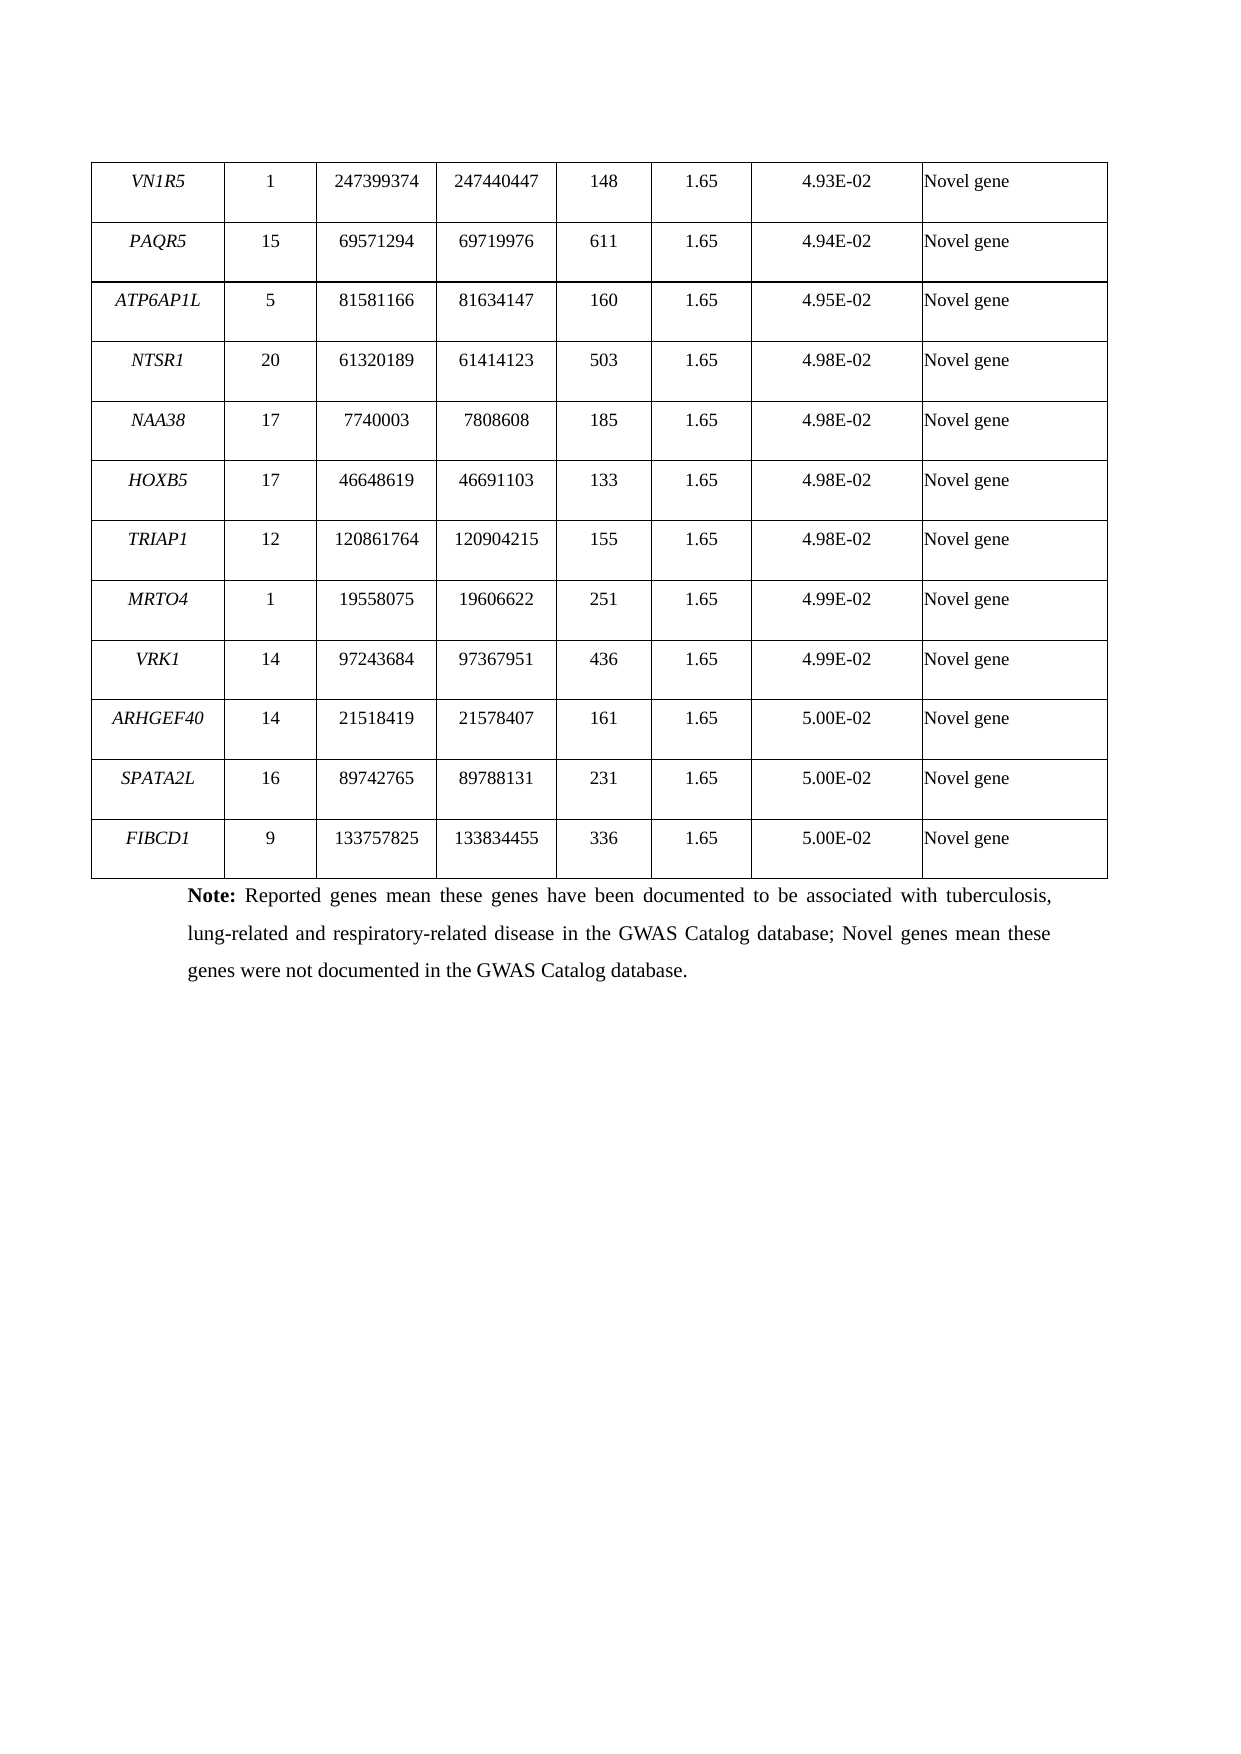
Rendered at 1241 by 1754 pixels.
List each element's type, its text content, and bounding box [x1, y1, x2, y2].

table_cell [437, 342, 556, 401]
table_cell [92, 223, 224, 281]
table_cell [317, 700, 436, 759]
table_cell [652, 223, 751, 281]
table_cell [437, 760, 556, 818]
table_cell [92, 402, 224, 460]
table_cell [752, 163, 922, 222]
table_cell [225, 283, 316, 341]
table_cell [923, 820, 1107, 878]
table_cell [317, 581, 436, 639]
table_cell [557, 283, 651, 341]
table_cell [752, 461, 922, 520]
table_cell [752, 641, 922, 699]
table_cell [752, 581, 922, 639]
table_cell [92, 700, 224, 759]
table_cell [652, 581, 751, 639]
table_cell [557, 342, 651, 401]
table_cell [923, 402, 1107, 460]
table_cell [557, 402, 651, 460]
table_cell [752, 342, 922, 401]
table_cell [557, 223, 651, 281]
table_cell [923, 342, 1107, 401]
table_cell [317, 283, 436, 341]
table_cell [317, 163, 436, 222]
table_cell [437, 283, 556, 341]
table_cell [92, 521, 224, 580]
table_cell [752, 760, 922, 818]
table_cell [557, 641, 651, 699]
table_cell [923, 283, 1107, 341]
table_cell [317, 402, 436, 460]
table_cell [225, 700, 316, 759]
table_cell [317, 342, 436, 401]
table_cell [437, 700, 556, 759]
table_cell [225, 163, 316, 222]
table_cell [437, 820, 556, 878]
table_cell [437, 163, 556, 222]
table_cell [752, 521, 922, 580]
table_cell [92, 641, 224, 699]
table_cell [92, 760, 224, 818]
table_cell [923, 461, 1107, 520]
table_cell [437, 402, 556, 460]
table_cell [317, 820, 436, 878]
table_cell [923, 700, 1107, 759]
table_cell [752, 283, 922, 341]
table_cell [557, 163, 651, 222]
text Note: Reported genes mean these genes have been documented to be associated with tuberculosis, lung-related and respiratory-related disease in the GWAS Catalog database; Novel genes mean these genes were not documented in the GWAS Catalog database. [187, 879, 1053, 986]
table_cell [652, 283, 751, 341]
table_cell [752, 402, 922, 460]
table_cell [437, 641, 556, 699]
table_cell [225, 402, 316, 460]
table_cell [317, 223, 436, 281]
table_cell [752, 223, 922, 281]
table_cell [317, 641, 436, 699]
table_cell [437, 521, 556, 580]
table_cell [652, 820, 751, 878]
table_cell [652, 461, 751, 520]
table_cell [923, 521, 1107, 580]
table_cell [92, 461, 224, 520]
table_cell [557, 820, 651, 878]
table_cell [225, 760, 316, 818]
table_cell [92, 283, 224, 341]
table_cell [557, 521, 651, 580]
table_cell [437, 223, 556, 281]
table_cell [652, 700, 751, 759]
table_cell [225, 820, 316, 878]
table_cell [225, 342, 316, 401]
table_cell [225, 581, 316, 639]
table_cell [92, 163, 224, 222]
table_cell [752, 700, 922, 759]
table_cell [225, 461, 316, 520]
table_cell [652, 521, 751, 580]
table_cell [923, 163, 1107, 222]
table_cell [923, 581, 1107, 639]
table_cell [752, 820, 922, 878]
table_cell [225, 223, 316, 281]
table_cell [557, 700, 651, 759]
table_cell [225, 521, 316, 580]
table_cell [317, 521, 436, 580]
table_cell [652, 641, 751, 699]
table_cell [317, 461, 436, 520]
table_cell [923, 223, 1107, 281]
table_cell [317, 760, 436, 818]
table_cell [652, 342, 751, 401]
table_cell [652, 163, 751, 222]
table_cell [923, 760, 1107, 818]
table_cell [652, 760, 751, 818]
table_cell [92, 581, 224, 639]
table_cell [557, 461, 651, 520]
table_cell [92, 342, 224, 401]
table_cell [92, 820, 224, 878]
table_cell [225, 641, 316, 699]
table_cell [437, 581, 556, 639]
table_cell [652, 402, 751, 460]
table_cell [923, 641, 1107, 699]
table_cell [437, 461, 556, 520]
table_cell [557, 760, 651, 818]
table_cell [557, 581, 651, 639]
